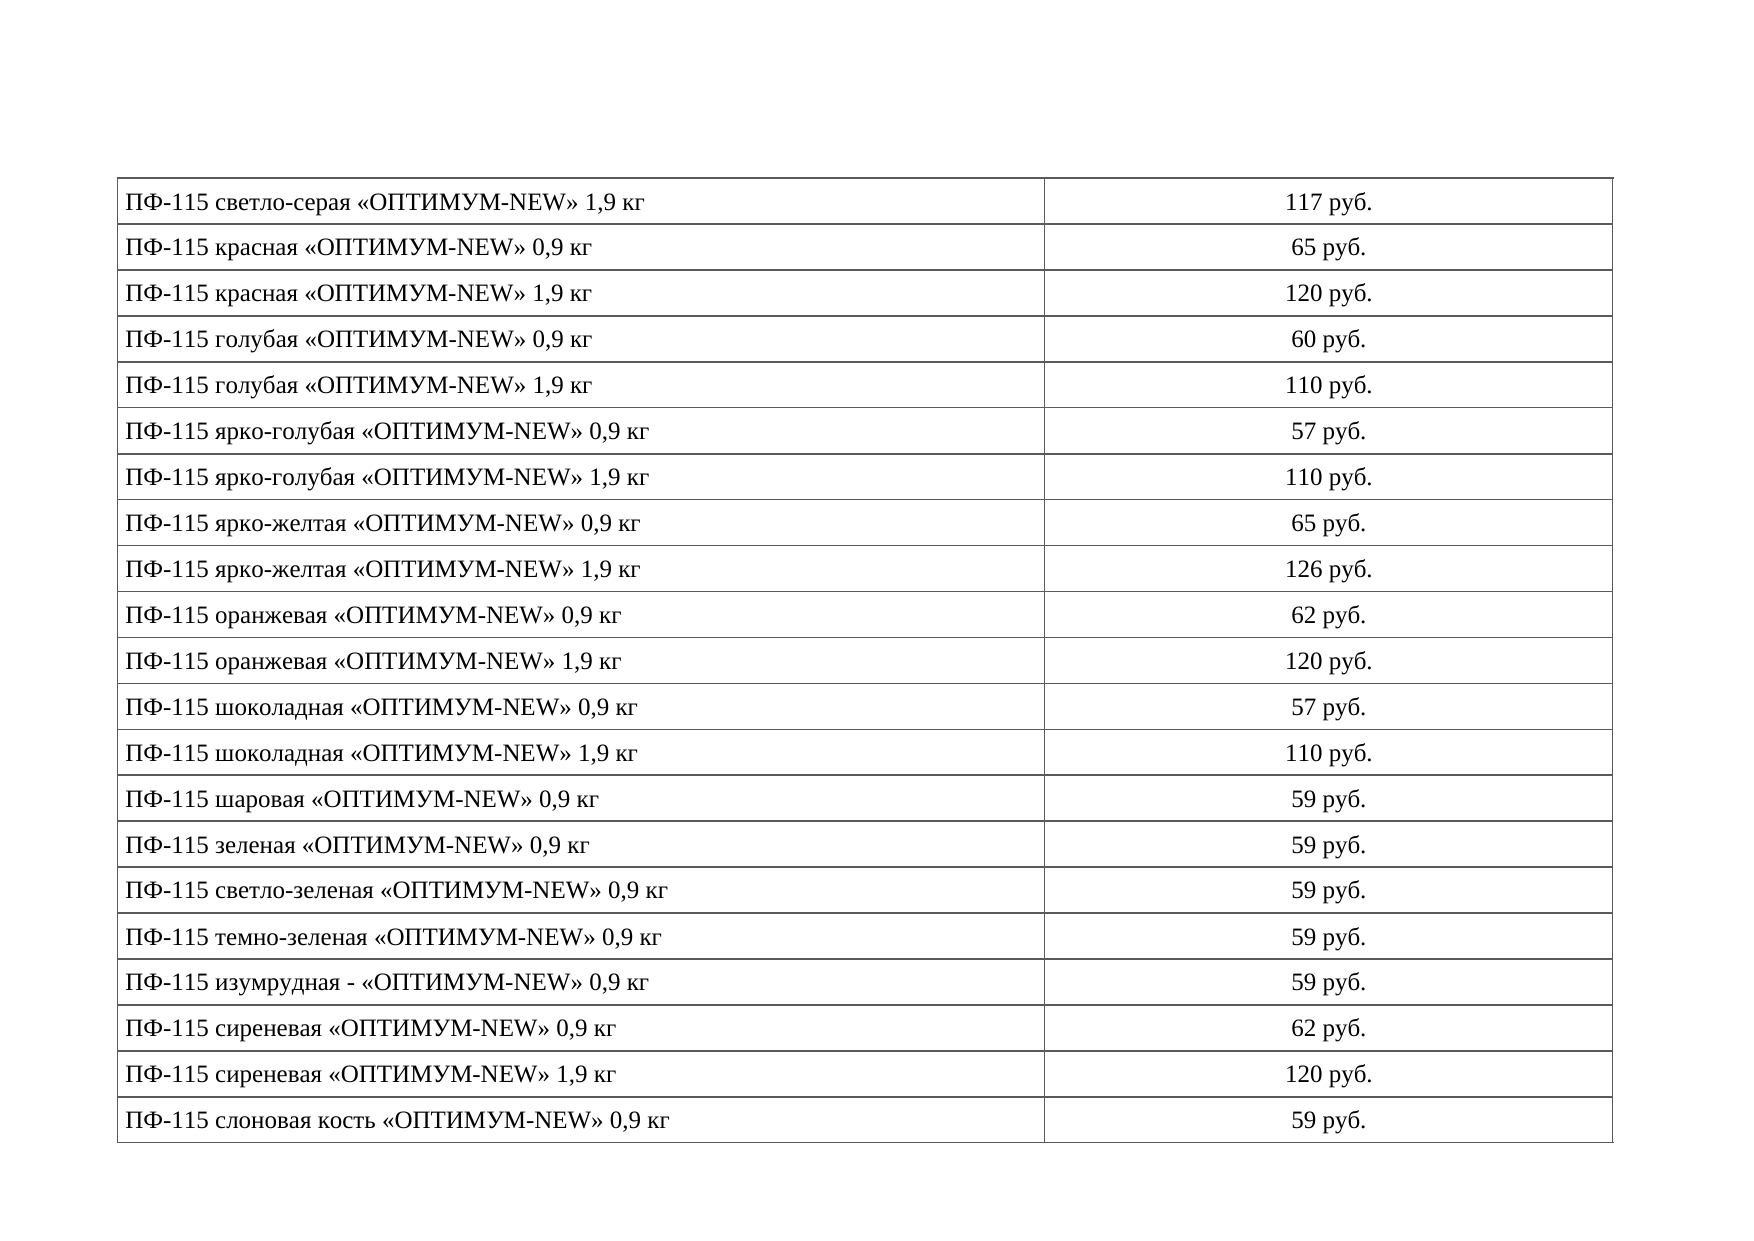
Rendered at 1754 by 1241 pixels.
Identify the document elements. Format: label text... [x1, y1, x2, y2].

table_cell 120 руб. [1045, 1052, 1612, 1096]
table_cell 62 руб. [1045, 592, 1612, 637]
table_cell ПФ-115 оранжевая «ОПТИМУМ-NEW» 0,9 кг [118, 592, 1044, 637]
table_cell 120 руб. [1045, 271, 1612, 315]
table_cell ПФ-115 оранжевая «ОПТИМУМ-NEW» 1,9 кг [118, 638, 1044, 682]
table_cell ПФ-115 шаровая «ОПТИМУМ-NEW» 0,9 кг [118, 776, 1044, 820]
table_cell ПФ-115 красная «ОПТИМУМ-NEW» 0,9 кг [118, 225, 1044, 269]
table_cell ПФ-115 ярко-желтая «ОПТИМУМ-NEW» 1,9 кг [118, 546, 1044, 591]
table_cell 59 руб. [1045, 868, 1612, 912]
table_cell ПФ-115 ярко-желтая «ОПТИМУМ-NEW» 0,9 кг [118, 500, 1044, 545]
table_cell 59 руб. [1045, 914, 1612, 958]
table_cell 117 руб. [1045, 179, 1612, 223]
table_cell 65 руб. [1045, 500, 1612, 545]
table_cell ПФ-115 ярко-голубая «ОПТИМУМ-NEW» 1,9 кг [118, 455, 1044, 499]
table_cell 59 руб. [1045, 822, 1612, 866]
table_cell ПФ-115 красная «ОПТИМУМ-NEW» 1,9 кг [118, 271, 1044, 315]
table_cell 59 руб. [1045, 1098, 1612, 1142]
table_cell 57 руб. [1045, 408, 1612, 453]
table_cell ПФ-115 сиреневая «ОПТИМУМ-NEW» 1,9 кг [118, 1052, 1044, 1096]
table_cell 110 руб. [1045, 455, 1612, 499]
table_cell ПФ-115 шоколадная «ОПТИМУМ-NEW» 1,9 кг [118, 730, 1044, 774]
table_cell 59 руб. [1045, 776, 1612, 820]
table_cell ПФ-115 светло-зеленая «ОПТИМУМ-NEW» 0,9 кг [118, 868, 1044, 912]
table_cell ПФ-115 голубая «ОПТИМУМ-NEW» 1,9 кг [118, 363, 1044, 407]
table_cell 59 руб. [1045, 960, 1612, 1004]
table_cell ПФ-115 слоновая кость «ОПТИМУМ-NEW» 0,9 кг [118, 1098, 1044, 1142]
table_cell 65 руб. [1045, 225, 1612, 269]
table_cell ПФ-115 изумрудная - «ОПТИМУМ-NEW» 0,9 кг [118, 960, 1044, 1004]
table_cell 120 руб. [1045, 638, 1612, 682]
table_cell ПФ-115 ярко-голубая «ОПТИМУМ-NEW» 0,9 кг [118, 408, 1044, 453]
table_cell 57 руб. [1045, 684, 1612, 728]
table_cell 126 руб. [1045, 546, 1612, 591]
table_cell ПФ-115 светло-серая «ОПТИМУМ-NEW» 1,9 кг [118, 179, 1044, 223]
table_cell 60 руб. [1045, 317, 1612, 361]
table_cell ПФ-115 сиреневая «ОПТИМУМ-NEW» 0,9 кг [118, 1006, 1044, 1050]
table_cell ПФ-115 голубая «ОПТИМУМ-NEW» 0,9 кг [118, 317, 1044, 361]
table_cell ПФ-115 темно-зеленая «ОПТИМУМ-NEW» 0,9 кг [118, 914, 1044, 958]
table_cell ПФ-115 шоколадная «ОПТИМУМ-NEW» 0,9 кг [118, 684, 1044, 728]
table_cell ПФ-115 зеленая «ОПТИМУМ-NEW» 0,9 кг [118, 822, 1044, 866]
table_cell 110 руб. [1045, 363, 1612, 407]
table_cell 110 руб. [1045, 730, 1612, 774]
table_cell 62 руб. [1045, 1006, 1612, 1050]
